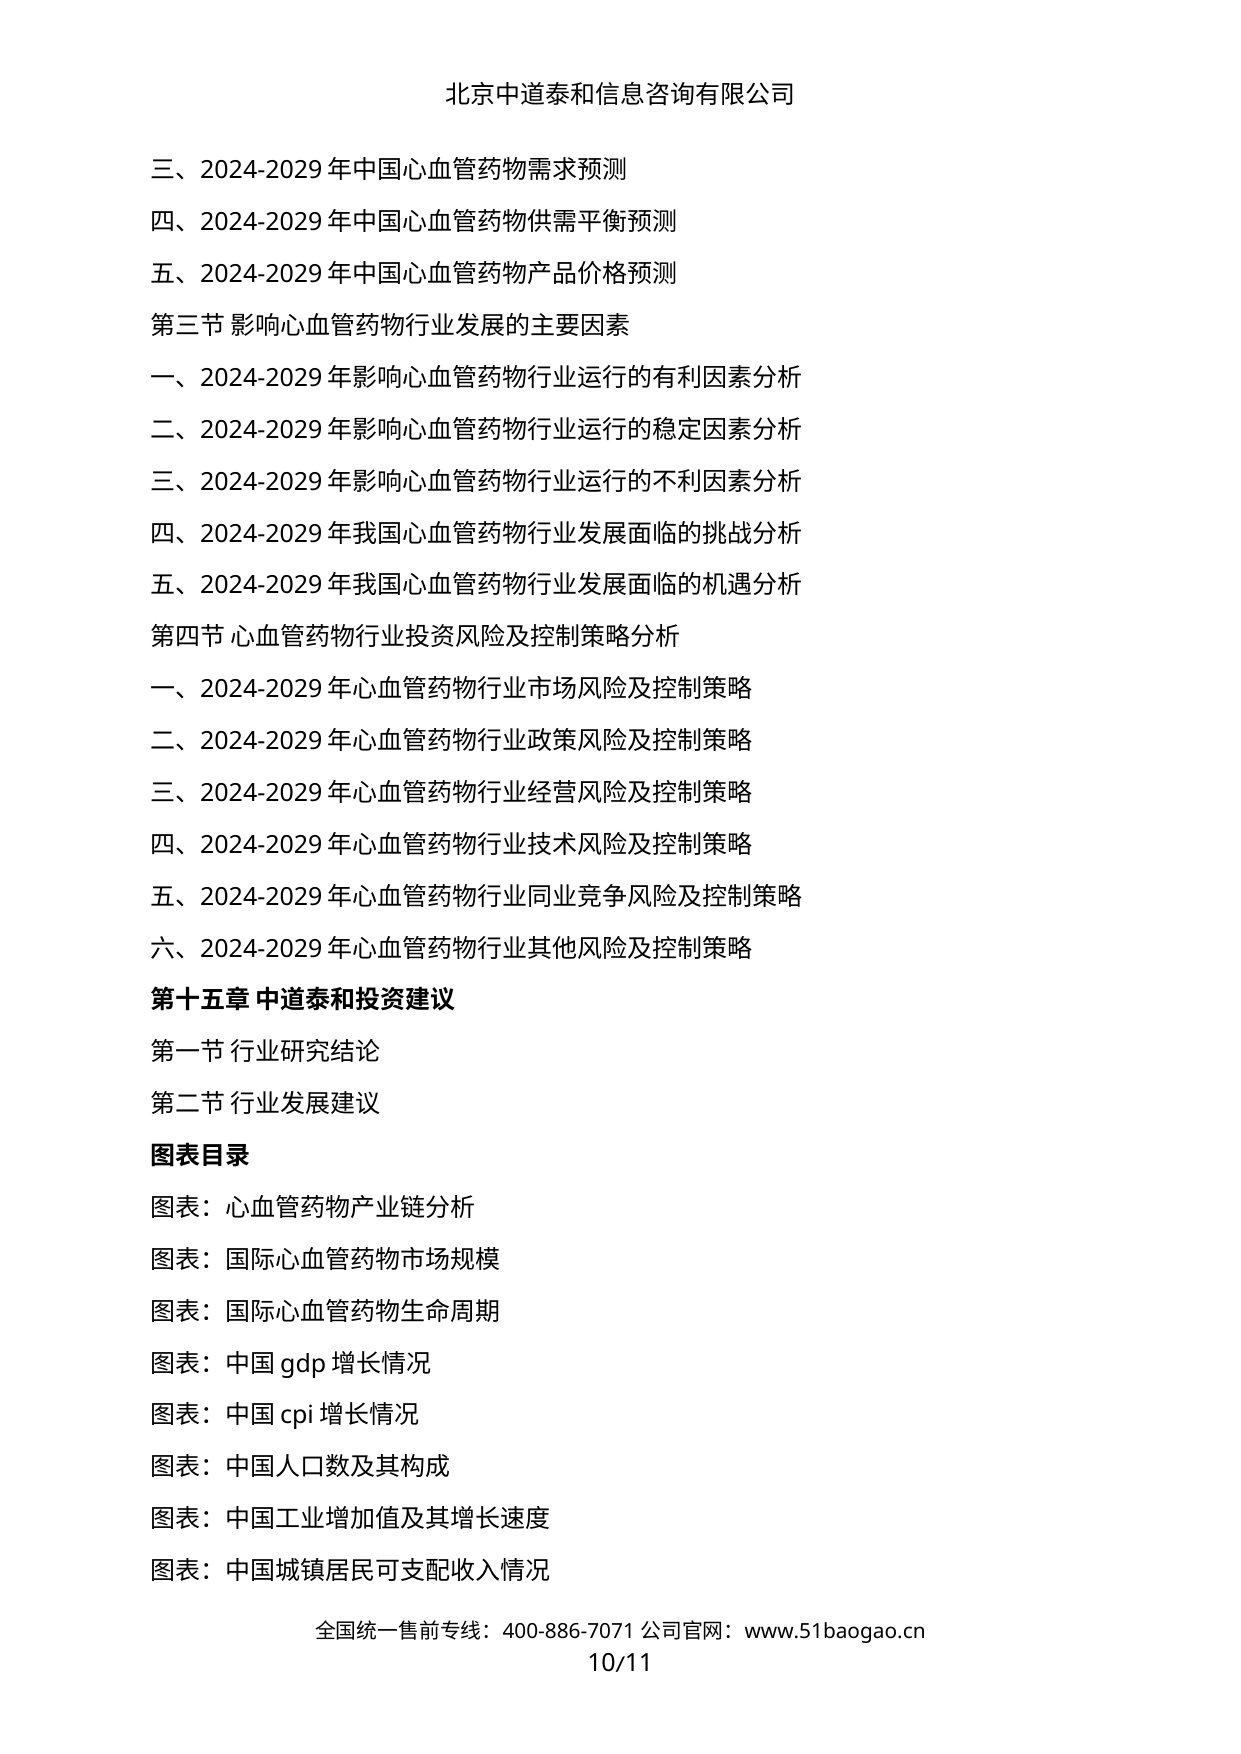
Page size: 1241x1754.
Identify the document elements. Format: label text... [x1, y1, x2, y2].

text 图表：中国城镇居民可支配收入情况 [150, 1551, 1090, 1587]
text 六、2024-2029年心血管药物行业其他风险及控制策略 [150, 928, 1090, 964]
text 第二节 行业发展建议 [150, 1084, 1090, 1120]
text 图表：中国工业增加值及其增长速度 [150, 1499, 1090, 1535]
text 四、2024-2029年我国心血管药物行业发展面临的挑战分析 [150, 513, 1090, 549]
text 五、2024-2029年中国心血管药物产品价格预测 [150, 254, 1090, 290]
text 一、2024-2029年心血管药物行业市场风险及控制策略 [150, 669, 1090, 705]
text 二、2024-2029年心血管药物行业政策风险及控制策略 [150, 721, 1090, 757]
text 第一节 行业研究结论 [150, 1032, 1090, 1068]
text 图表：中国gdp增长情况 [150, 1343, 1090, 1379]
text 图表：中国cpi增长情况 [150, 1395, 1090, 1431]
text 图表目录 [150, 1136, 1090, 1172]
text 图表：中国人口数及其构成 [150, 1447, 1090, 1483]
text 第四节 心血管药物行业投资风险及控制策略分析 [150, 617, 1090, 653]
text 图表：国际心血管药物市场规模 [150, 1239, 1090, 1276]
text 二、2024-2029年影响心血管药物行业运行的稳定因素分析 [150, 409, 1090, 446]
text 第十五章 中道泰和投资建议 [150, 980, 1090, 1016]
text 图表：心血管药物产业链分析 [150, 1187, 1090, 1224]
text 一、2024-2029年影响心血管药物行业运行的有利因素分析 [150, 357, 1090, 394]
text 三、2024-2029年中国心血管药物需求预测 [150, 150, 1090, 186]
text 第三节 影响心血管药物行业发展的主要因素 [150, 306, 1090, 342]
text 五、2024-2029年我国心血管药物行业发展面临的机遇分析 [150, 565, 1090, 601]
text 三、2024-2029年心血管药物行业经营风险及控制策略 [150, 772, 1090, 809]
text 四、2024-2029年心血管药物行业技术风险及控制策略 [150, 824, 1090, 861]
text 图表：国际心血管药物生命周期 [150, 1291, 1090, 1327]
text 三、2024-2029年影响心血管药物行业运行的不利因素分析 [150, 461, 1090, 497]
text 五、2024-2029年心血管药物行业同业竞争风险及控制策略 [150, 876, 1090, 912]
text 四、2024-2029年中国心血管药物供需平衡预测 [150, 202, 1090, 238]
